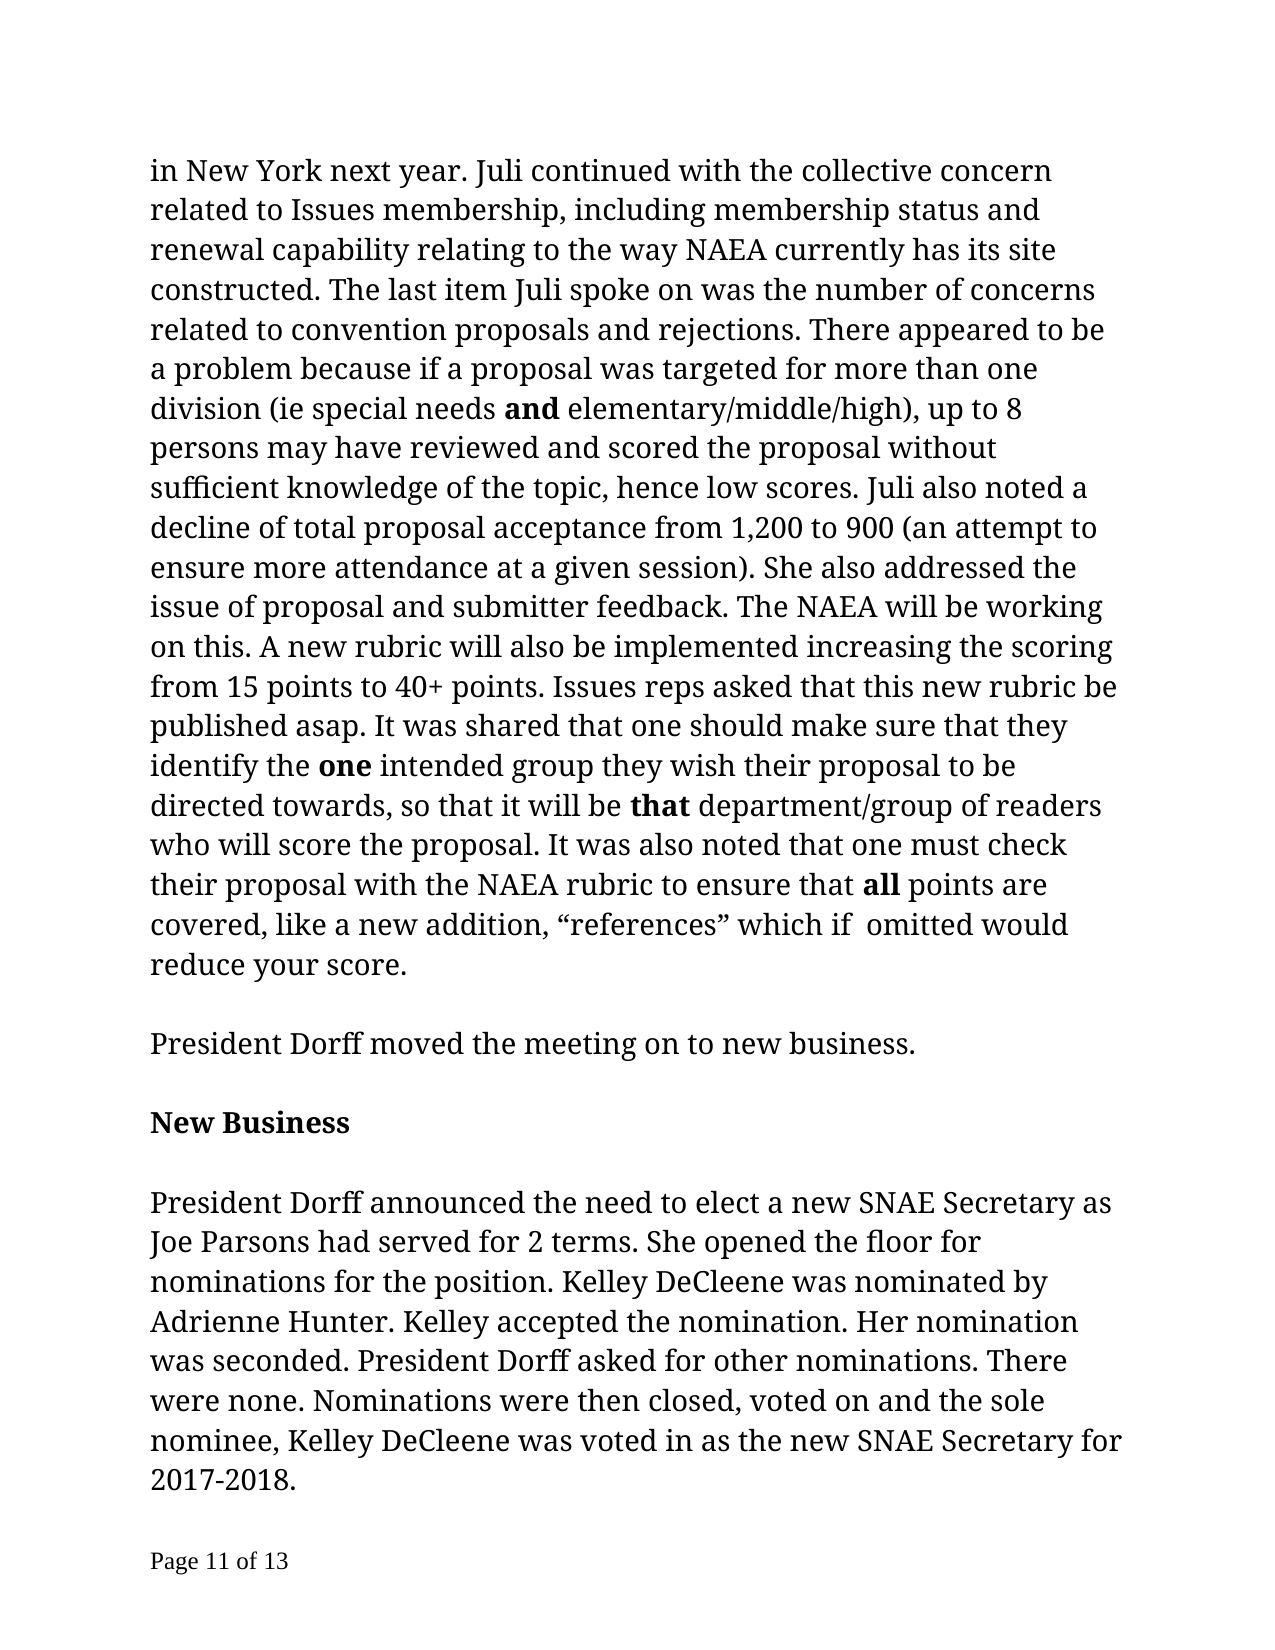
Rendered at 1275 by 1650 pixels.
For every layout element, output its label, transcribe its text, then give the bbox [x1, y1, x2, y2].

text President Dorff announced the need to elect a new SNAE Secretary as Joe Parsons had served for 2 terms. She opened the floor for nominations for the position. Kelley DeCleene was nominated by Adrienne Hunter. Kelley accepted the nomination. Her nomination was seconded. President Dorff asked for other nominations. There were none. Nominations were then closed, voted on and the sole nominee, Kelley DeCleene was voted in as the new SNAE Secretary for 2017-2018. [150, 1182, 1125, 1499]
text President Dorff moved the meeting on to new business. [150, 1023, 1125, 1063]
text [150, 150, 1125, 983]
text New Business [150, 1102, 1125, 1142]
